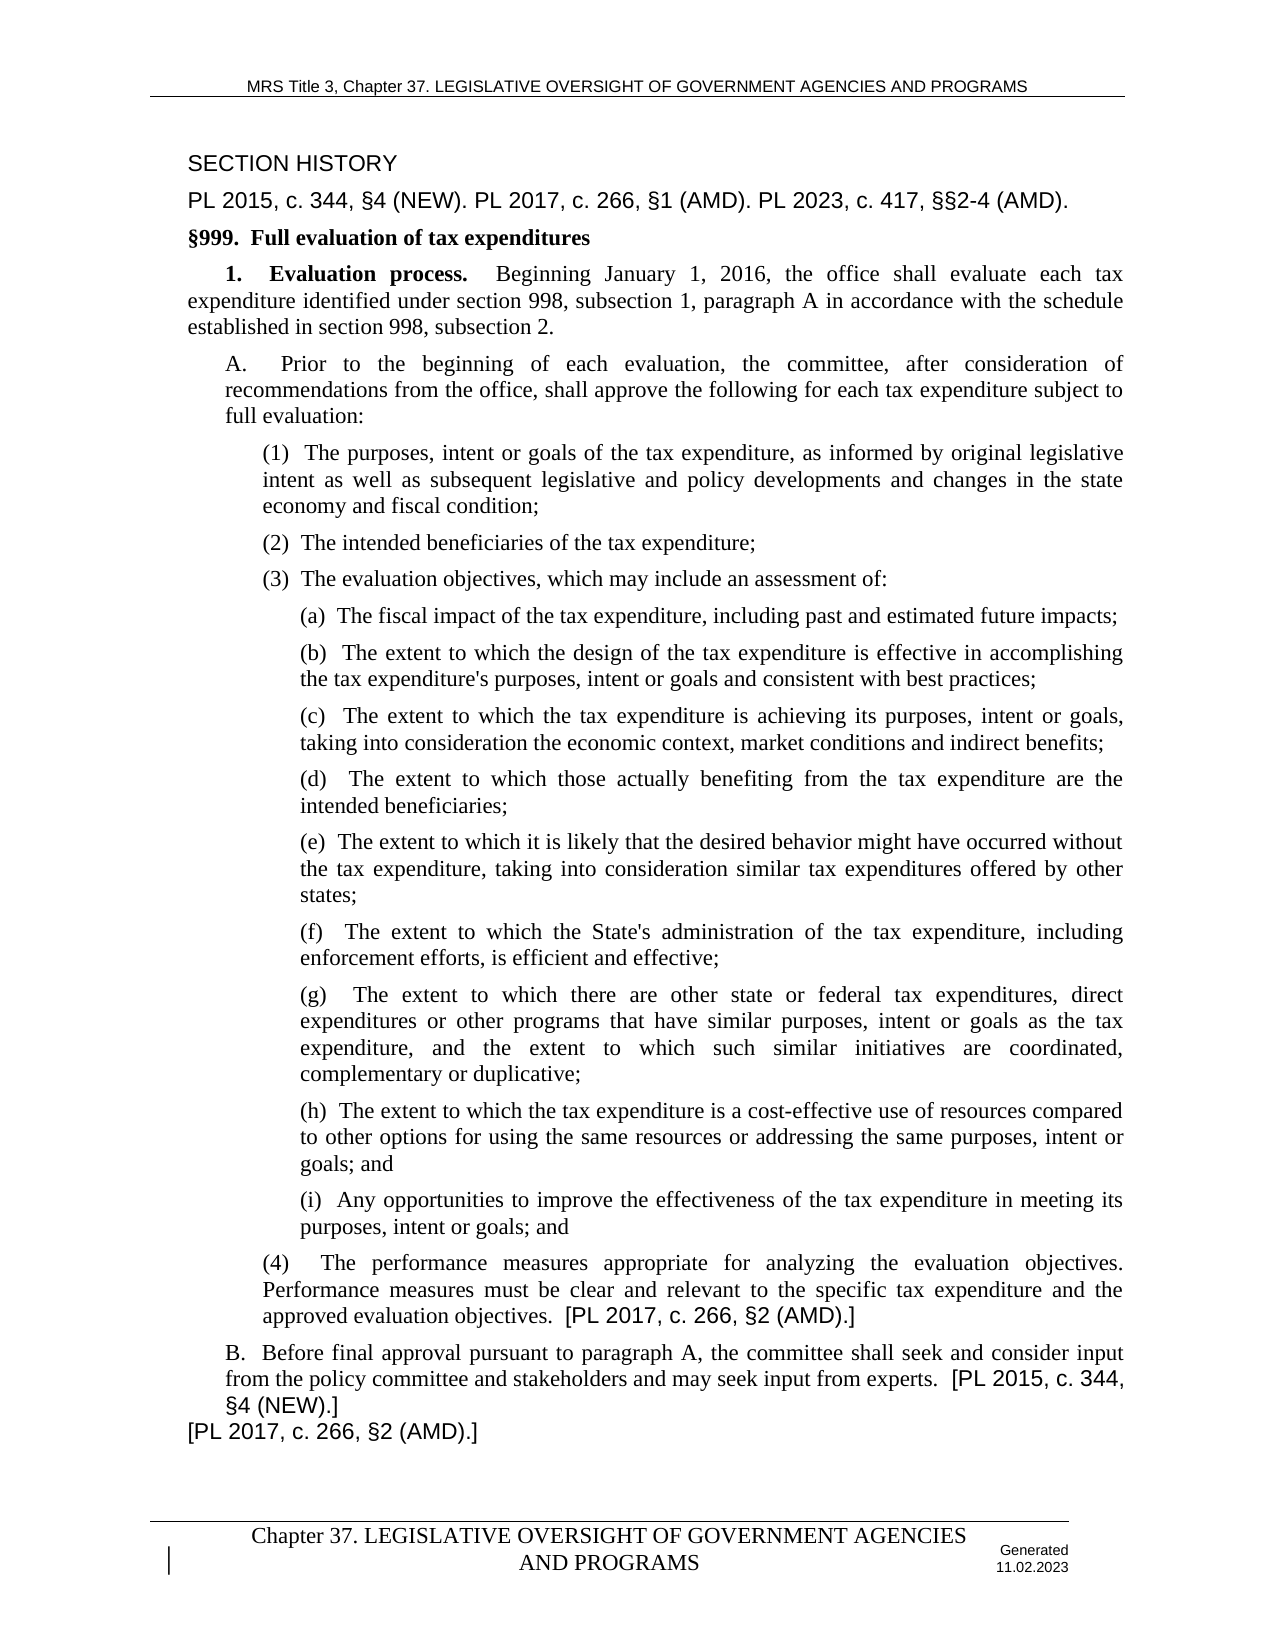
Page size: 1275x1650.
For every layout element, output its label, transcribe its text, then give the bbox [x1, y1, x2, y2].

text (3) The evaluation objectives, which may include an assessment of: [262, 566, 1125, 592]
text SECTION HISTORY [187, 150, 1125, 176]
text (i) Any opportunities to improve the effectiveness of the tax expenditure in meeting its purposes, intent or goals; and [300, 1186, 1125, 1239]
text (g) The extent to which there are other state or federal tax expenditures, direct expenditures or other programs that have similar purposes, intent or goals as the tax expenditure, and the extent to which such similar initiatives are coordinated, complementary or duplicative; [300, 981, 1125, 1086]
text (f) The extent to which the State's administration of the tax expenditure, including enforcement efforts, is efficient and effective; [300, 918, 1125, 971]
text B. Before final approval pursuant to paragraph A, the committee shall seek and consider input from the policy committee and stakeholders and may seek input from experts. [PL 2015, c. 344, §4 (NEW).] [225, 1339, 1125, 1418]
text (d) The extent to which those actually benefiting from the tax expenditure are the intended beneficiaries; [300, 765, 1125, 818]
text (4) The performance measures appropriate for analyzing the evaluation objectives. Performance measures must be clear and relevant to the specific tax expenditure and the approved evaluation objectives. [PL 2017, c. 266, §2 (AMD).] [262, 1249, 1125, 1329]
text (b) The extent to which the design of the tax expenditure is effective in accomplishing the tax expenditure's purposes, intent or goals and consistent with best practices; [300, 639, 1125, 692]
text A. Prior to the beginning of each evaluation, the committee, after consideration of recommendations from the office, shall approve the following for each tax expenditure subject to full evaluation: [225, 350, 1125, 429]
text (e) The extent to which it is likely that the desired behavior might have occurred without the tax expenditure, taking into consideration similar tax expenditures offered by other states; [300, 828, 1125, 907]
text (c) The extent to which the tax expenditure is achieving its purposes, intent or goals, taking into consideration the economic context, market conditions and indirect benefits; [300, 702, 1125, 755]
text 1. Evaluation process. Beginning January 1, 2016, the office shall evaluate each tax expenditure identified under section 998, subsection 1, paragraph A in accordance with the schedule established in section 998, subsection 2. [187, 260, 1125, 339]
text PL 2015, c. 344, §4 (NEW). PL 2017, c. 266, §1 (AMD). PL 2023, c. 417, §§2-4 (AMD). [187, 187, 1125, 213]
text §999. Full evaluation of tax expenditures [187, 223, 1125, 250]
text [PL 2017, c. 266, §2 (AMD).] [187, 1418, 1125, 1444]
text (h) The extent to which the tax expenditure is a cost-effective use of resources compared to other options for using the same resources or addressing the same purposes, intent or goals; and [300, 1097, 1125, 1176]
text (1) The purposes, intent or goals of the tax expenditure, as informed by original legislative intent as well as subsequent legislative and policy developments and changes in the state economy and fiscal condition; [262, 439, 1125, 518]
text (a) The fiscal impact of the tax expenditure, including past and estimated future impacts; [300, 602, 1125, 629]
text (2) The intended beneficiaries of the tax expenditure; [262, 529, 1125, 555]
